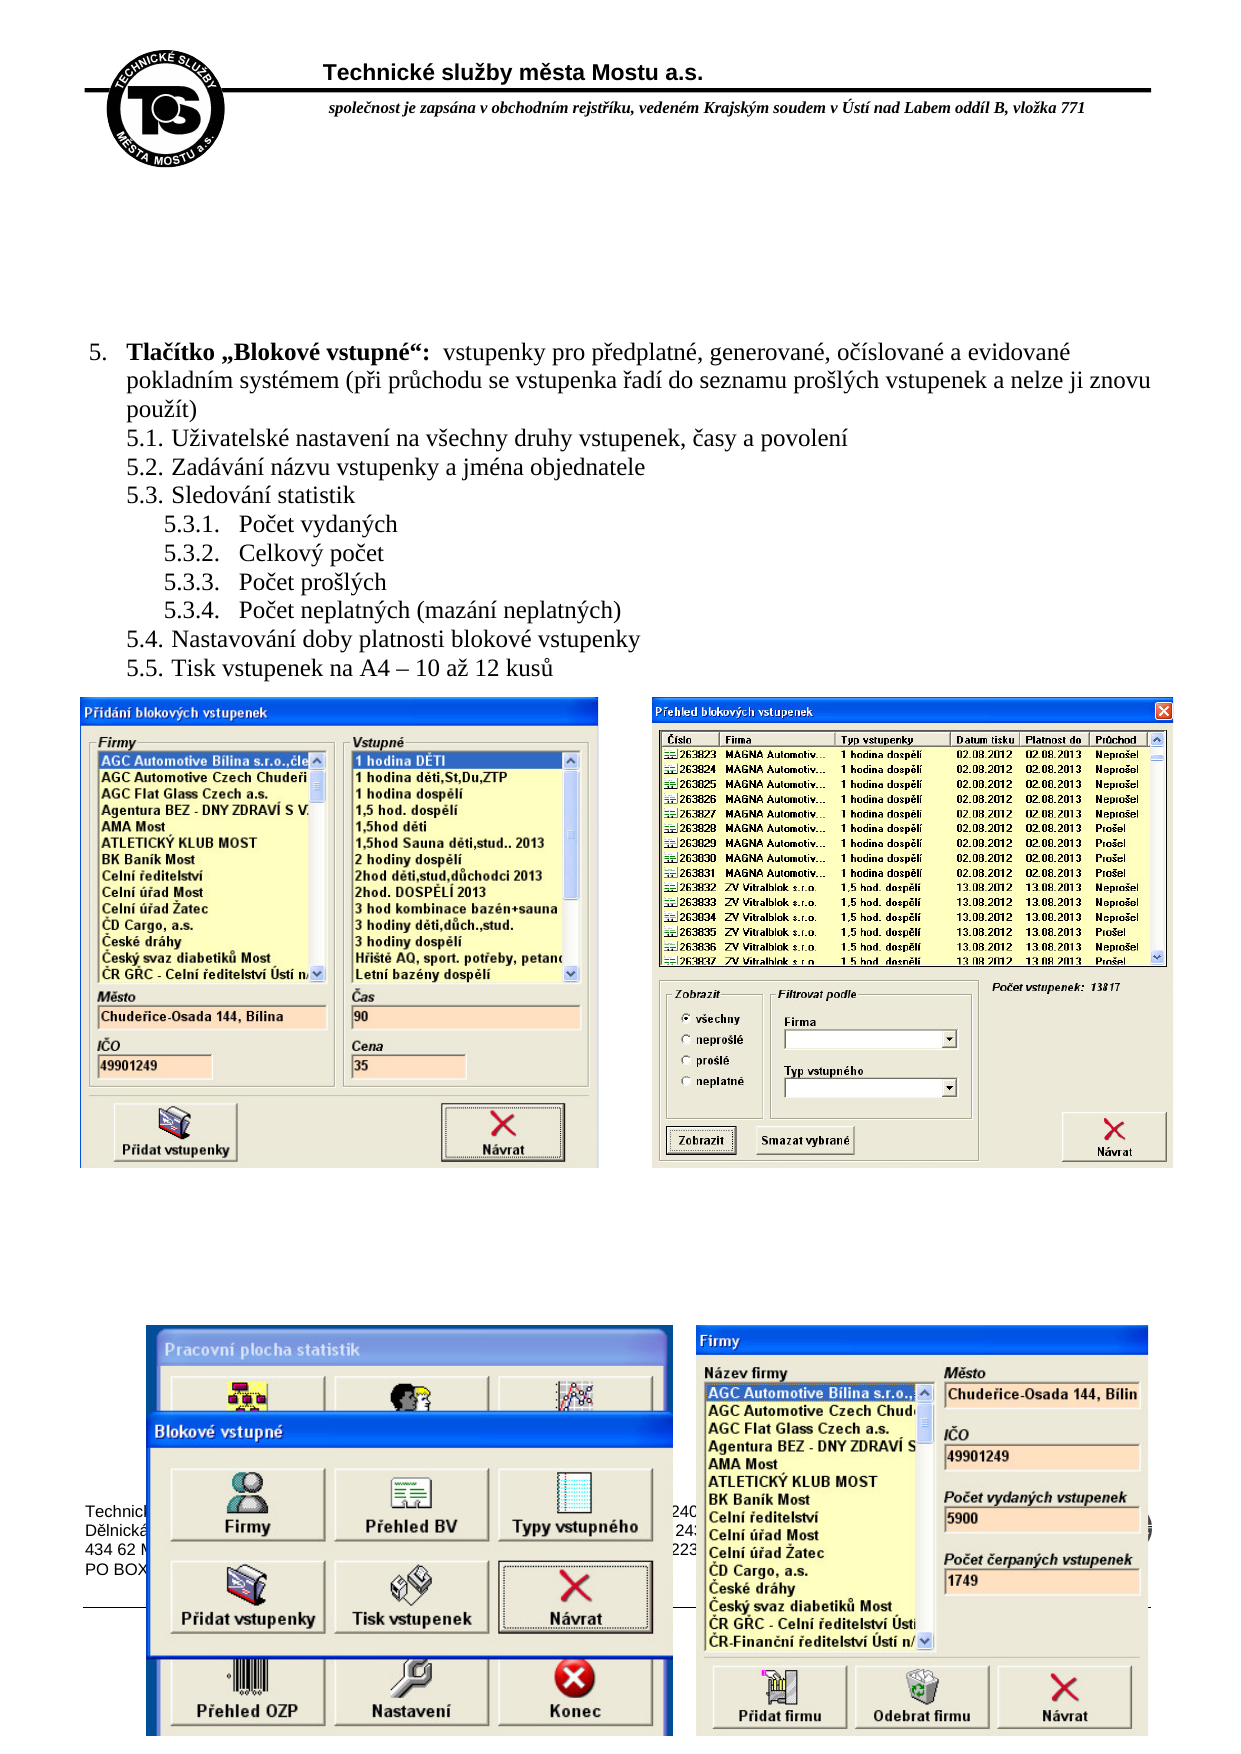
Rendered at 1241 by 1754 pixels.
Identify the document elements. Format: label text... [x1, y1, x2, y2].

list Počet vydaných [164, 480, 1152, 509]
list Zadávání názvu vstupenky a jména objednatele [126, 423, 1152, 452]
list Počet prošlých [164, 538, 1152, 567]
picture [79, 669, 598, 1138]
list Uživatelské nastavení na všechny druhy vstupenek, časy a povolení [126, 394, 1152, 423]
picture [106, 49, 225, 168]
picture [651, 668, 1173, 1137]
list Celkový počet [164, 509, 1152, 538]
list Tisk vstupenek na A4 – 10 až 12 kusů [126, 624, 1152, 653]
picture [144, 1296, 673, 1706]
list Tlačítko „Blokové vstupné“: vstupenky pro předplatné, generované, očíslované a evidované pokladním systémem (při průchodu se vstupenka řadí do seznamu prošlých vstupenek a nelze ji znovu použít) [89, 308, 1152, 394]
list Sledování statistik [126, 452, 1152, 480]
list Počet neplatných (mazání neplatných) [164, 567, 1152, 595]
list Nastavování doby platnosti blokové vstupenky [126, 595, 1152, 624]
picture [695, 1296, 1149, 1706]
